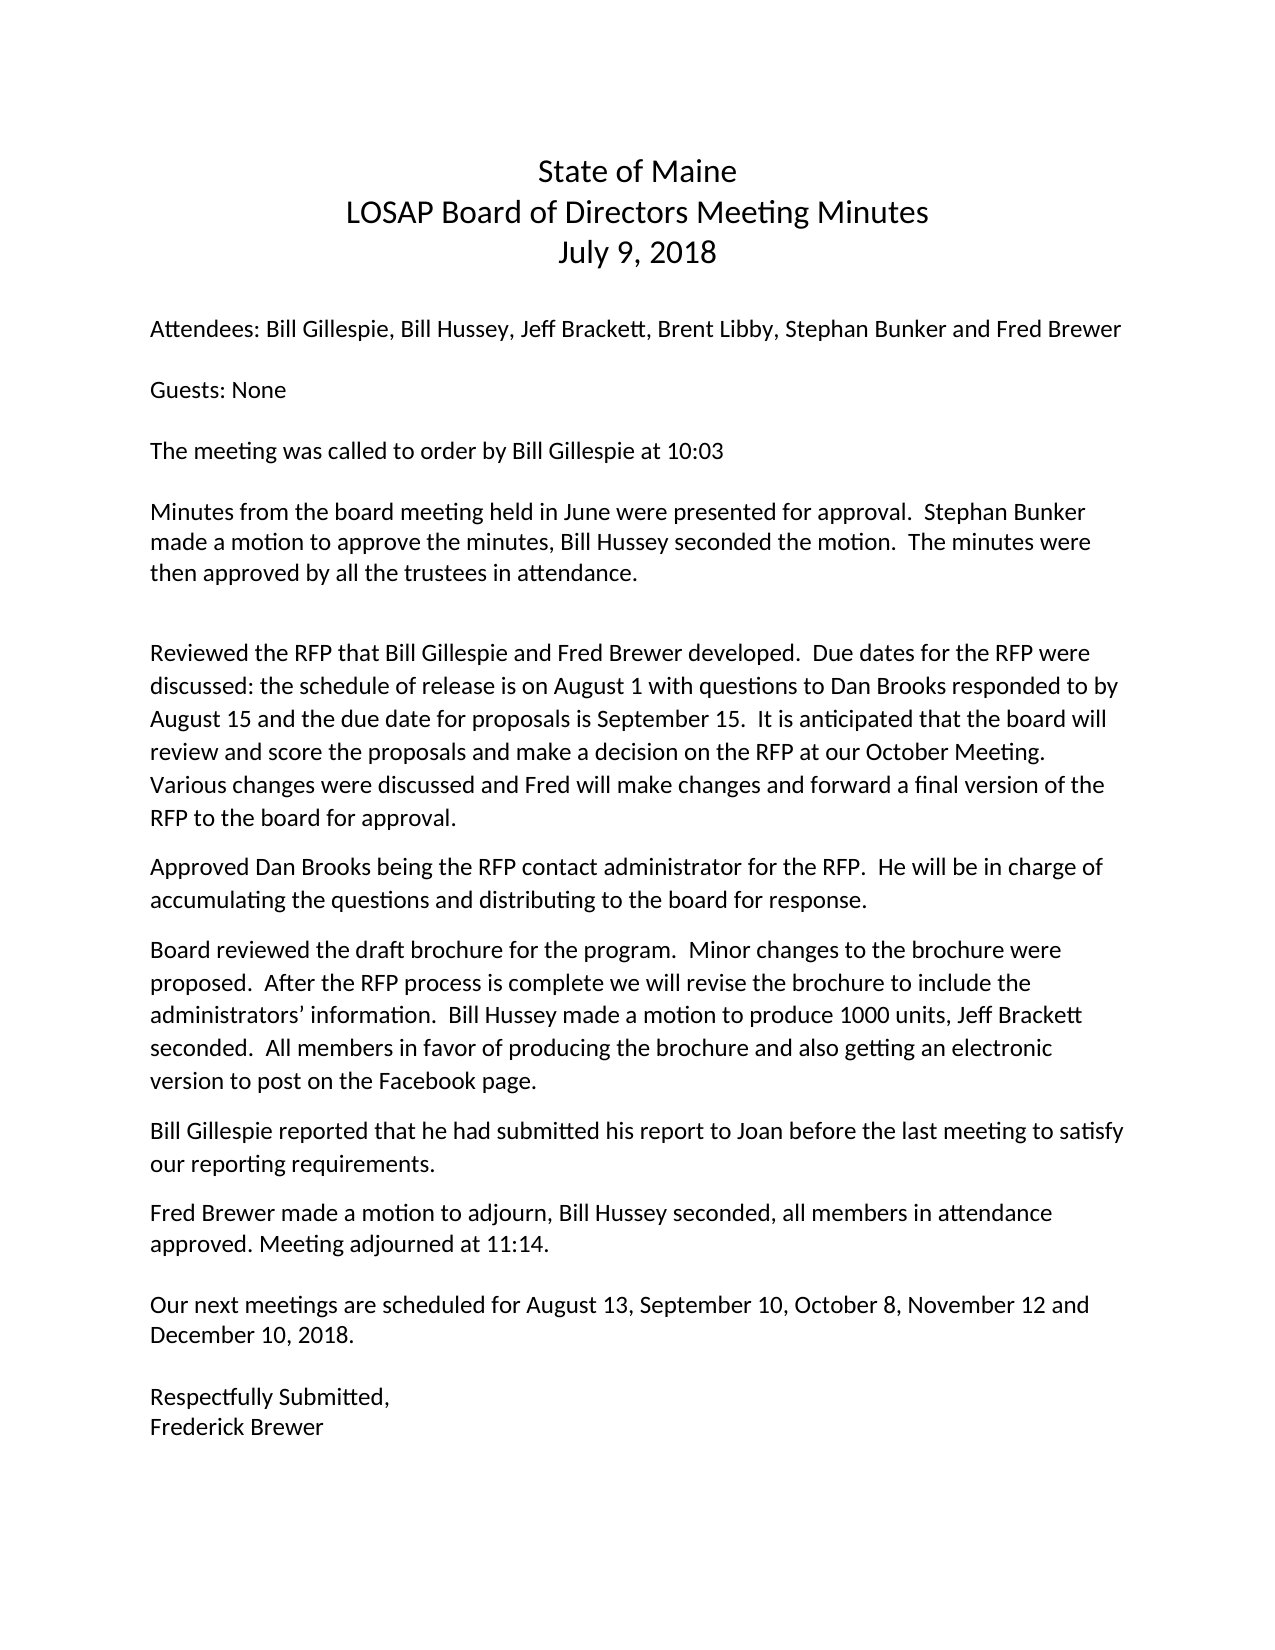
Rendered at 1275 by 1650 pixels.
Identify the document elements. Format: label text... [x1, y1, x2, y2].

text Reviewed the RFP that Bill Gillespie and Fred Brewer developed. Due dates for the RFP were discussed: the schedule of release is on August 1 with questions to Dan Brooks responded to by August 15 and the due date for proposals is September 15. It is anticipated that the board will review and score the proposals and make a decision on the RFP at our October Meeting. Various changes were discussed and Fred will make changes and forward a final version of the RFP to the board for approval. [150, 637, 1125, 832]
text Board reviewed the draft brochure for the program. Minor changes to the brochure were proposed. After the RFP process is complete we will revise the brochure to include the administrators’ information. Bill Hussey made a motion to produce 1000 units, Jeff Brackett seconded. All members in favor of producing the brochure and also getting an electronic version to post on the Facebook page. [150, 934, 1125, 1096]
text LOSAP Board of Directors Meeting Minutes [150, 191, 1125, 231]
text Fred Brewer made a motion to adjourn, Bill Hussey seconded, all members in attendance approved. Meeting adjourned at 11:14. [150, 1198, 1125, 1259]
text Attendees: Bill Gillespie, Bill Hussey, Jeff Brackett, Brent Libby, Stephan Bunker and Fred Brewer [150, 313, 1125, 343]
text Our next meetings are scheduled for August 13, September 10, October 8, November 12 and December 10, 2018. [150, 1289, 1125, 1350]
text State of Maine [150, 150, 1125, 191]
text Frederick Brewer [150, 1411, 1125, 1442]
text Approved Dan Brooks being the RFP contact administrator for the RFP. He will be in charge of accumulating the questions and distributing to the board for response. [150, 851, 1125, 915]
text Bill Gillespie reported that he had submitted his report to Joan before the last meeting to satisfy our reporting requirements. [150, 1115, 1125, 1178]
text Guests: None [150, 374, 1125, 404]
text Respectfully Submitted, [150, 1381, 1125, 1411]
text Minutes from the board meeting held in June were presented for approval. Stephan Bunker made a motion to approve the minutes, Bill Hussey seconded the motion. The minutes were then approved by all the trustees in attendance. [150, 496, 1125, 588]
text July 9, 2018 [150, 231, 1125, 272]
text The meeting was called to order by Bill Gillespie at 10:03 [150, 435, 1125, 466]
